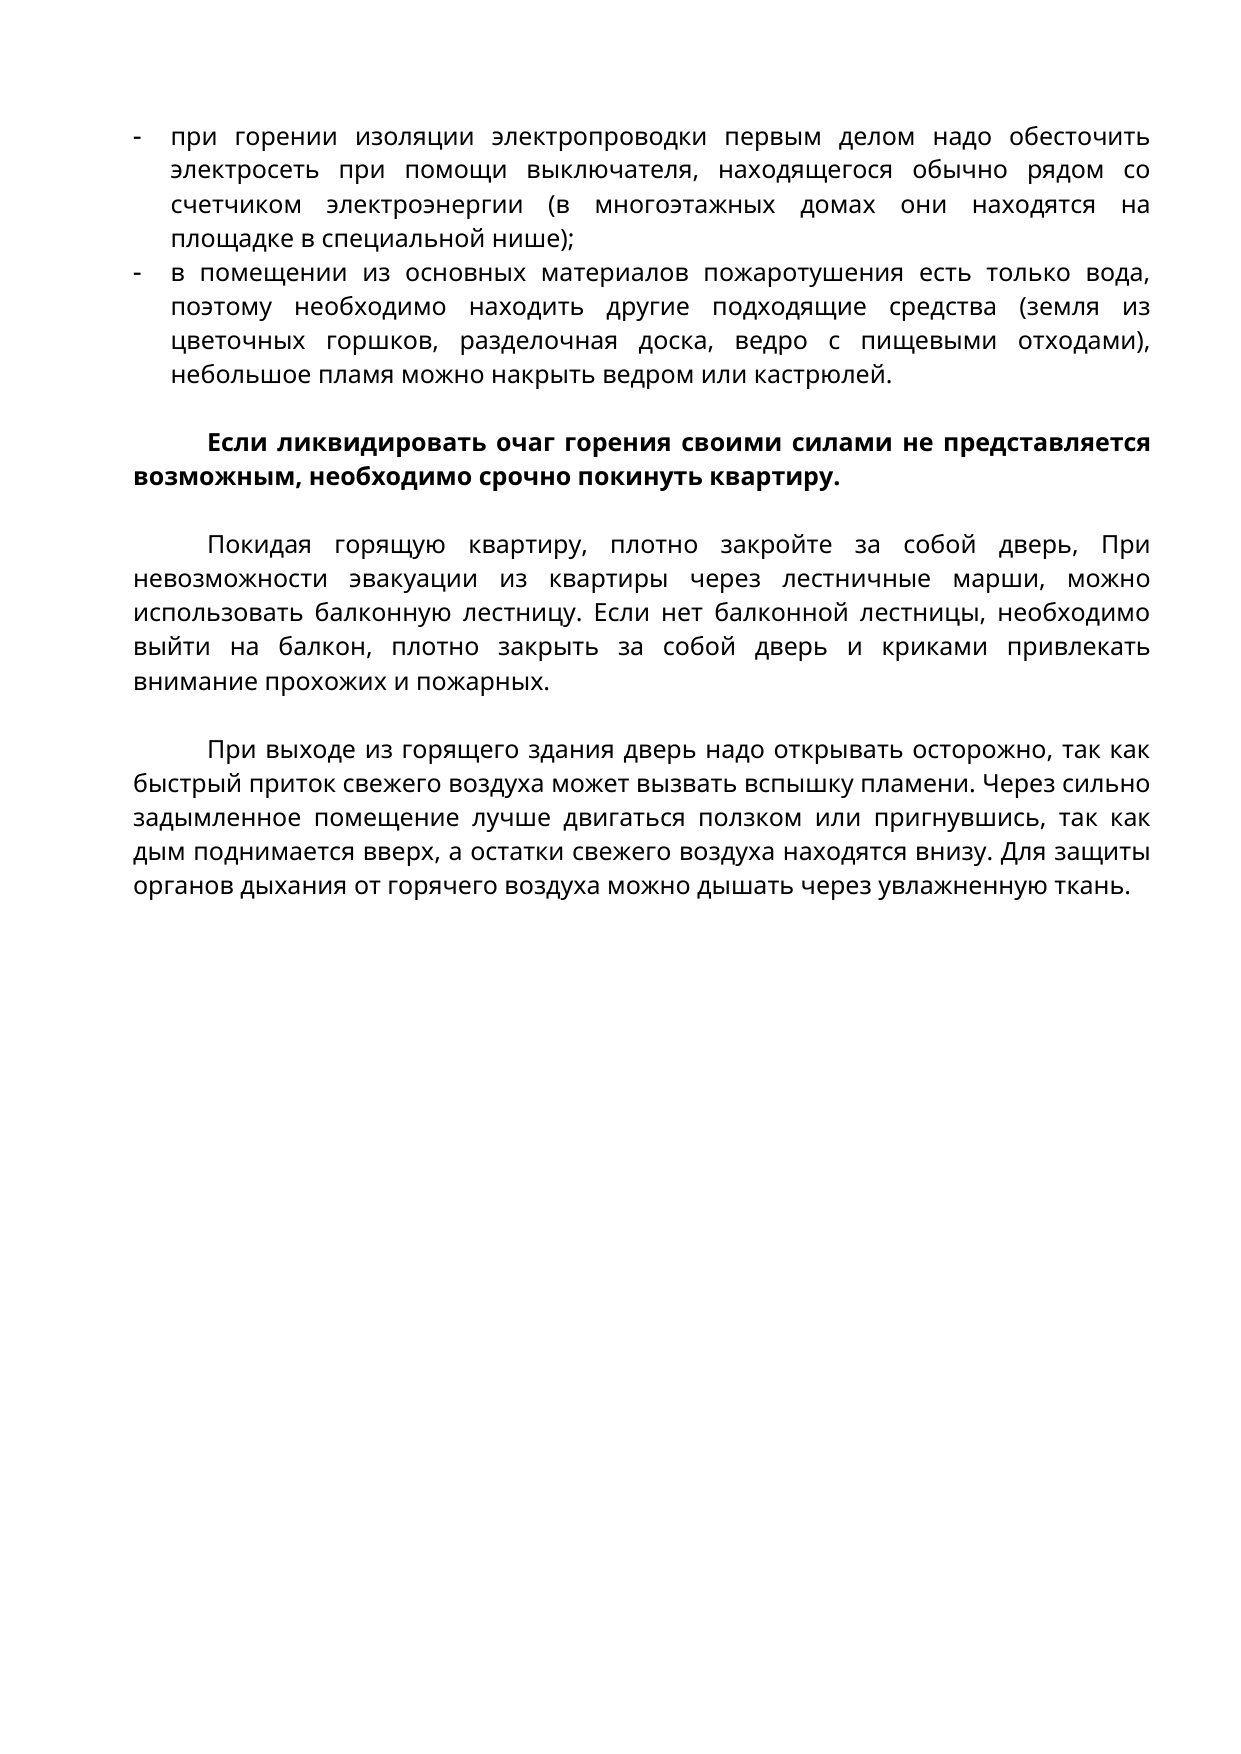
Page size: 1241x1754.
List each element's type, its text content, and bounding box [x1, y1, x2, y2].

text При выходе из горящего здания дверь надо открывать осторожно, так как быстрый приток свежего воздуха может вызвать вспышку пламени. Через сильно задымленное помещение лучше двигаться ползком или пригнувшись, так как дым поднимается вверх, а остатки свежего воздуха находятся внизу. Для защиты органов дыхания от горячего воздуха можно дышать через увлажненную ткань. [133, 731, 1152, 902]
list в помещении из основных материалов пожаротушения есть только вода, поэтому необходимо находить другие подходящие средства (земля из цветочных горшков, разделочная доска, ведро с пищевыми отходами), небольшое пламя можно накрыть ведром или кастрюлей. [133, 254, 1152, 391]
list при горении изоляции электропроводки первым делом надо обесточить электросеть при помощи выключателя, находящегося обычно рядом со счетчиком электроэнергии (в многоэтажных домах они находятся на площадке в специальной нише); [133, 118, 1152, 254]
text Если ликвидировать очаг горения своими силами не представляется возможным, необходимо срочно покинуть квартиру. [133, 425, 1152, 493]
text Покидая горящую квартиру, плотно закройте за собой дверь, При невозможности эвакуации из квартиры через лестничные марши, можно использовать балконную лестницу. Если нет балконной лестницы, необходимо выйти на балкон, плотно закрыть за собой дверь и криками привлекать внимание прохожих и пожарных. [133, 527, 1152, 697]
